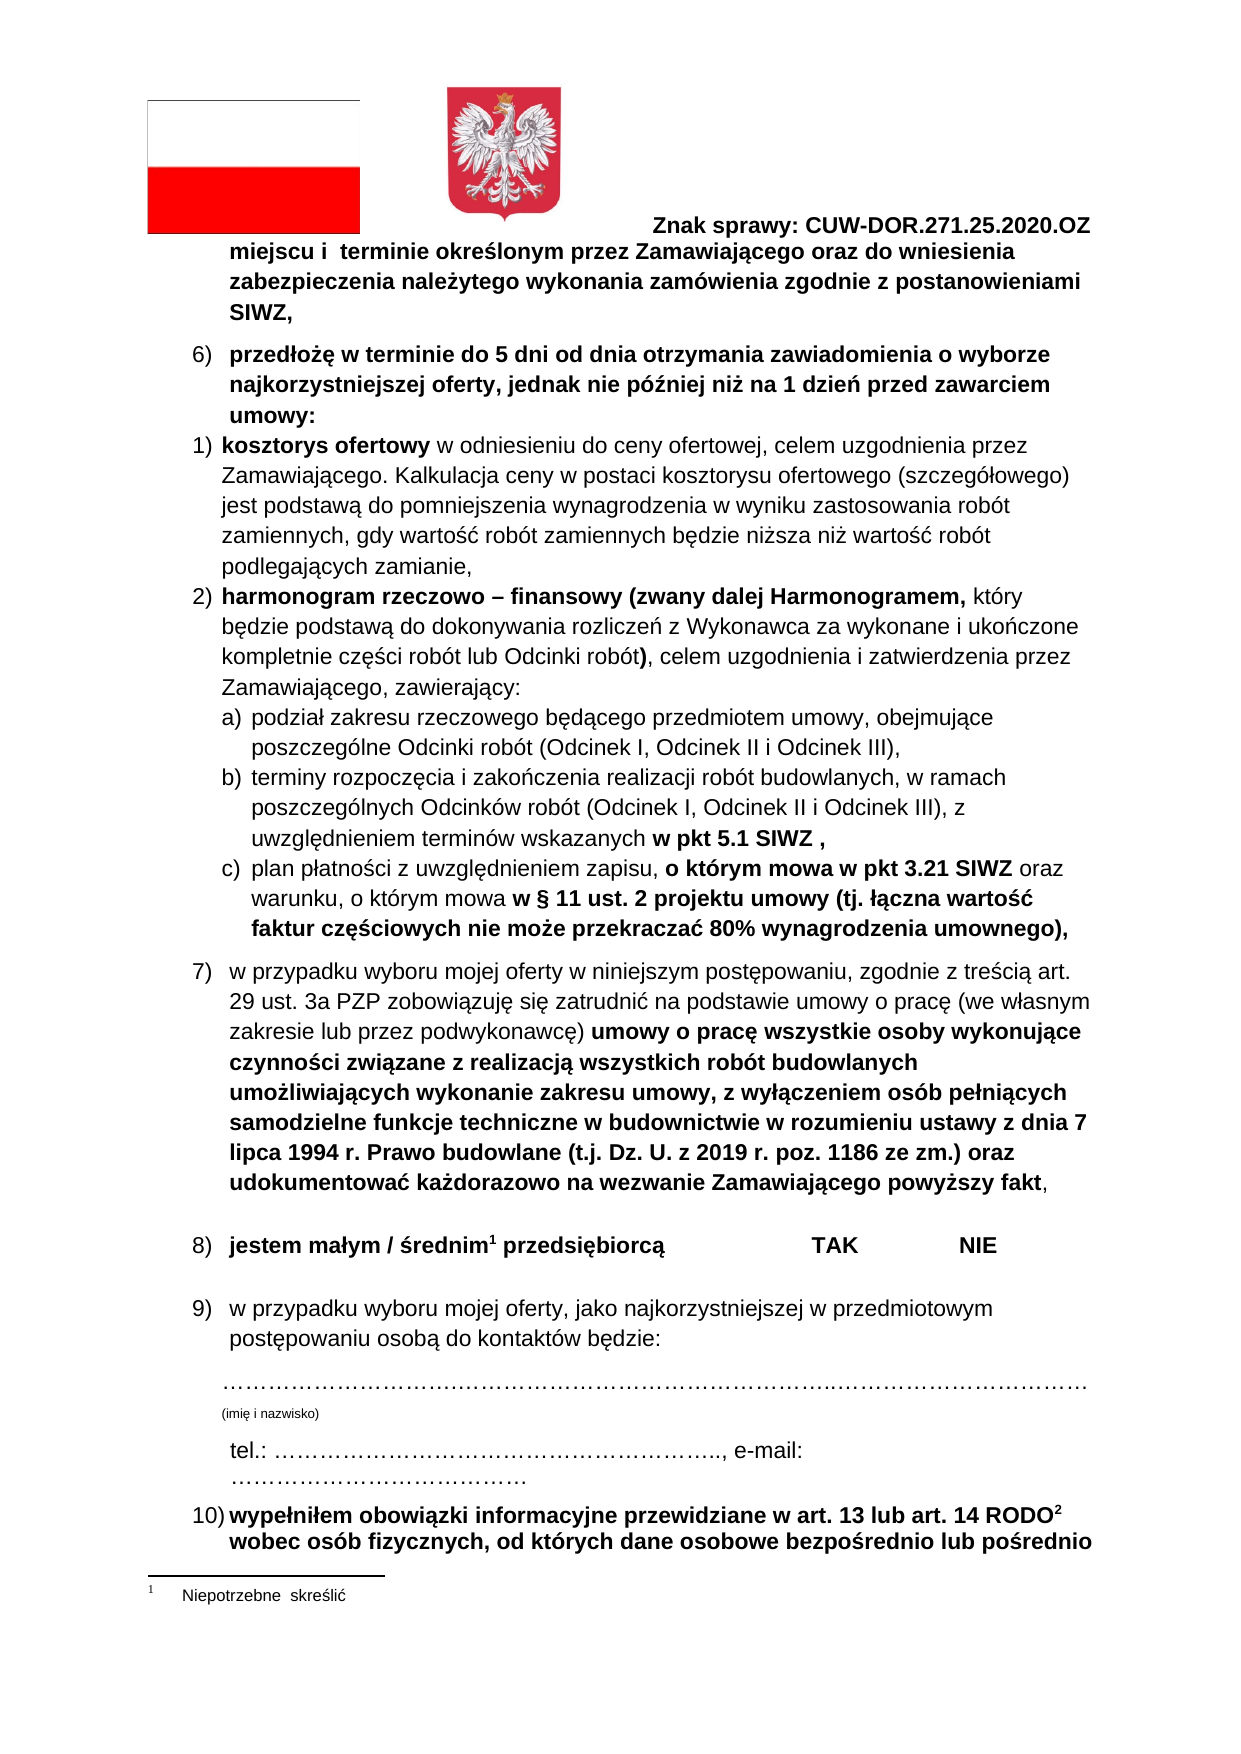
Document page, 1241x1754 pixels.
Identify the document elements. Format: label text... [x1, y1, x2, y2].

list podział zakresu rzeczowego będącego przedmiotem umowy, obejmujące poszczególne Odcinki robót (Odcinek I, Odcinek II i Odcinek III), [221, 704, 1093, 760]
list jestem małym / średnim przedsiębiorcą TAK NIE [192, 1232, 1093, 1291]
list harmonogram rzeczowo – finansowy (zwany dalej Harmonogramem, który będzie podstawą do dokonywania rozliczeń z Wykonawca za wykonane i ukończone kompletnie części robót lub Odcinki robót), celem uzgodnienia i zatwierdzenia przez Zamawiającego, zawierający: [192, 583, 1093, 700]
text (imię i nazwisko) [221, 1406, 1093, 1433]
list kosztorys ofertowy w odniesieniu do ceny ofertowej, celem uzgodnienia przez Zamawiającego. Kalkulacja ceny w postaci kosztorysu ofertowego (szczegółowego) jest podstawą do pomniejszenia wynagrodzenia w wyniku zastosowania robót zamiennych, gdy wartość robót zamiennych będzie niższa niż wartość robót podlegających zamianie, [192, 432, 1093, 579]
list przedłożę w terminie do 5 dni od dnia otrzymania zawiadomienia o wyborze najkorzystniejszej oferty, jednak nie później niż na 1 dzień przed zawarciem umowy: [192, 341, 1093, 428]
picture [147, 73, 647, 234]
list terminy rozpoczęcia i zakończenia realizacji robót budowlanych, w ramach poszczególnych Odcinków robót (Odcinek I, Odcinek II i Odcinek III), z uwzględnieniem terminów wskazanych w pkt 5.1 SIWZ , [221, 764, 1093, 851]
list w przypadku wyboru mojej oferty w niniejszym postępowaniu, zgodnie z treścią art. 29 ust. 3a PZP zobowiązuję się zatrudnić na podstawie umowy o pracę (we własnym zakresie lub przez podwykonawcę) umowy o pracę wszystkie osoby wykonujące czynności związane z realizacją wszystkich robót budowlanych umożliwiających wykonanie zakresu umowy, z wyłączeniem osób pełniących samodzielne funkcje techniczne w budownictwie w rozumieniu ustawy z dnia 7 lipca 1994 r. Prawo budowlane (t.j. Dz. U. z 2019 r. poz. 1186 ze zm.) oraz udokumentować każdorazowo na wezwanie Zamawiającego powyższy fakt, [192, 958, 1093, 1228]
text ………………………….…………………………………………..…………………………… [221, 1368, 1093, 1394]
list tel.: ………………………………………………….., e-mail: ………………………………… [230, 1437, 1093, 1489]
list w przypadku wyboru mojej oferty, jako najkorzystniejszej w przedmiotowym postępowaniu osobą do kontaktów będzie: [192, 1295, 1093, 1351]
list plan płatności z uwzględnieniem zapisu, o którym mowa w pkt 3.21 SIWZ oraz warunku, o którym mowa w § 11 ust. 2 projektu umowy (tj. łączna wartość faktur częściowych nie może przekraczać 80% wynagrodzenia umownego), [221, 855, 1093, 941]
